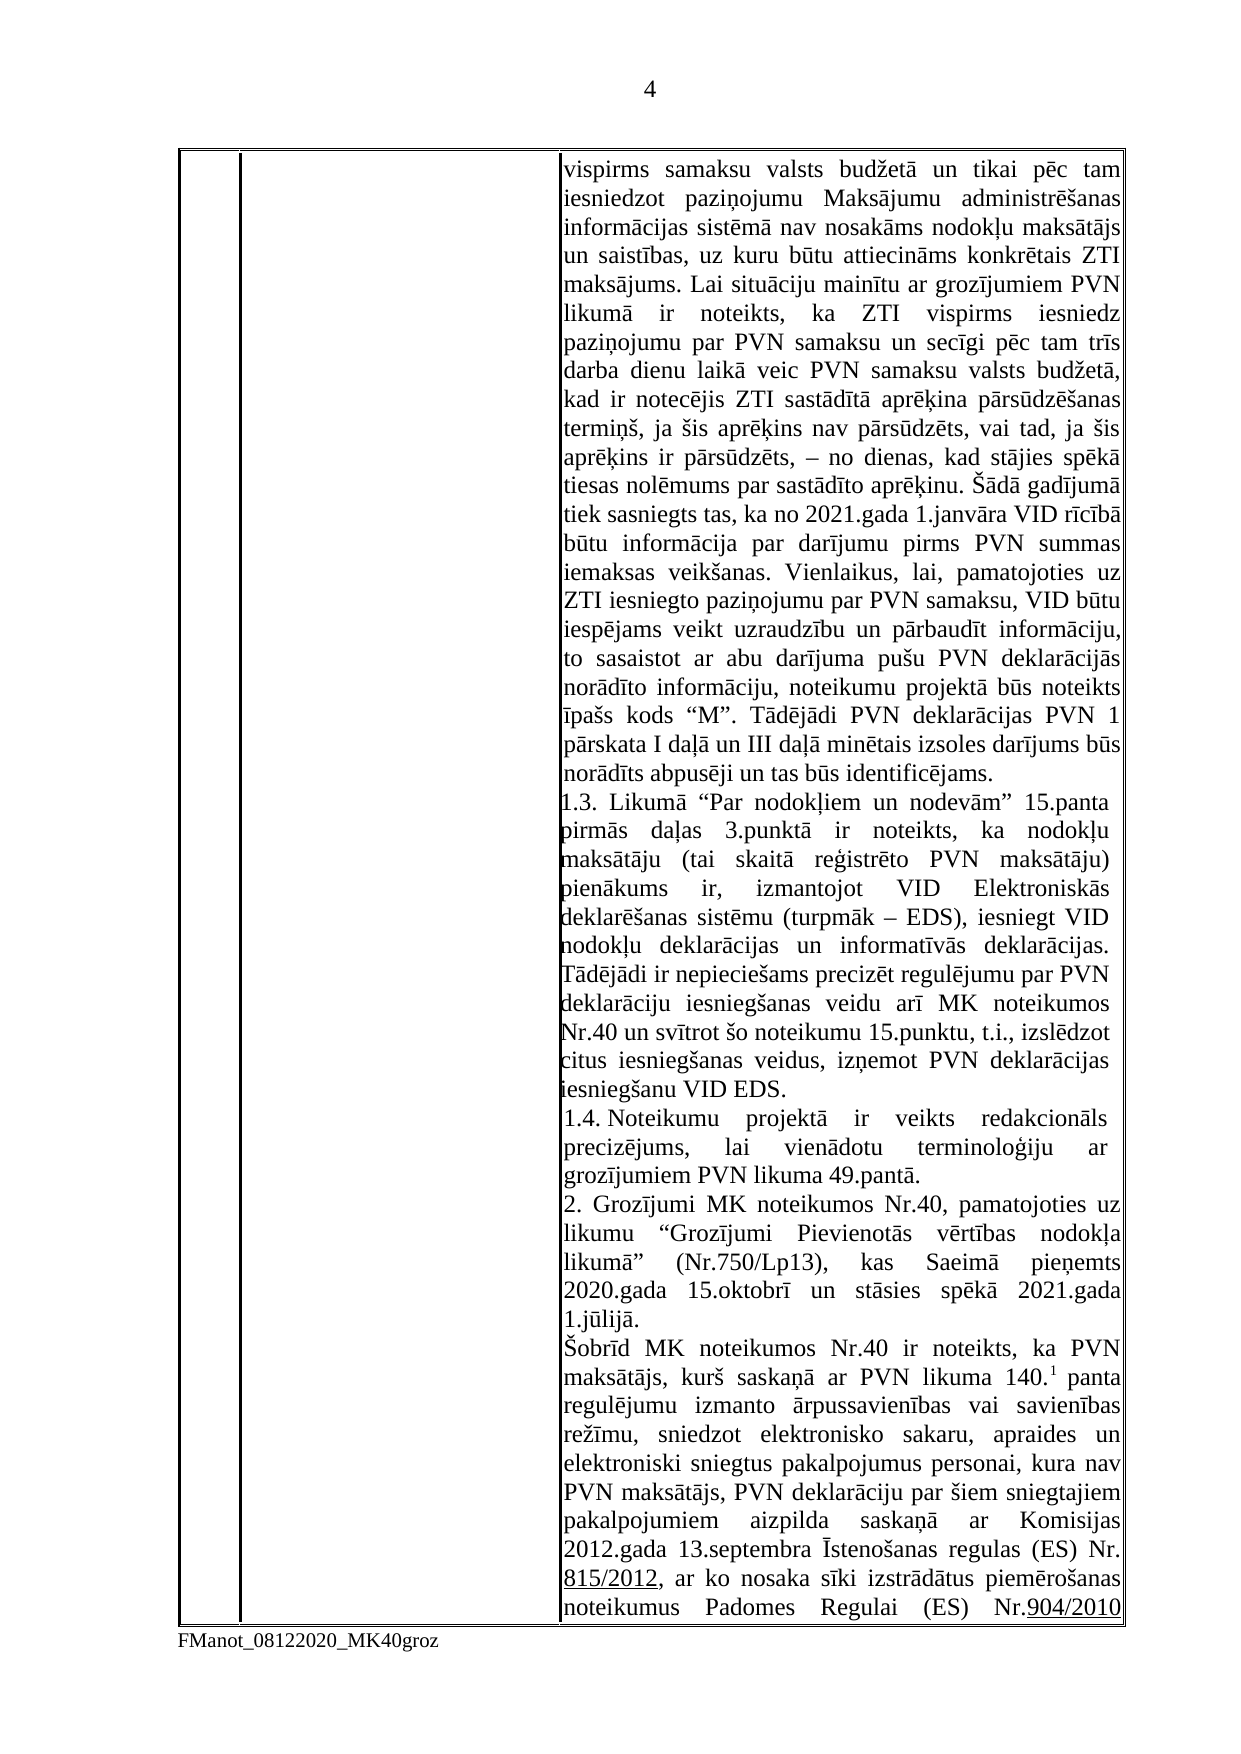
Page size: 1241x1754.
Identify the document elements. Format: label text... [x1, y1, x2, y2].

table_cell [240, 149, 560, 1623]
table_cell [560, 151, 1123, 1623]
table_cell 2. [180, 149, 240, 1623]
